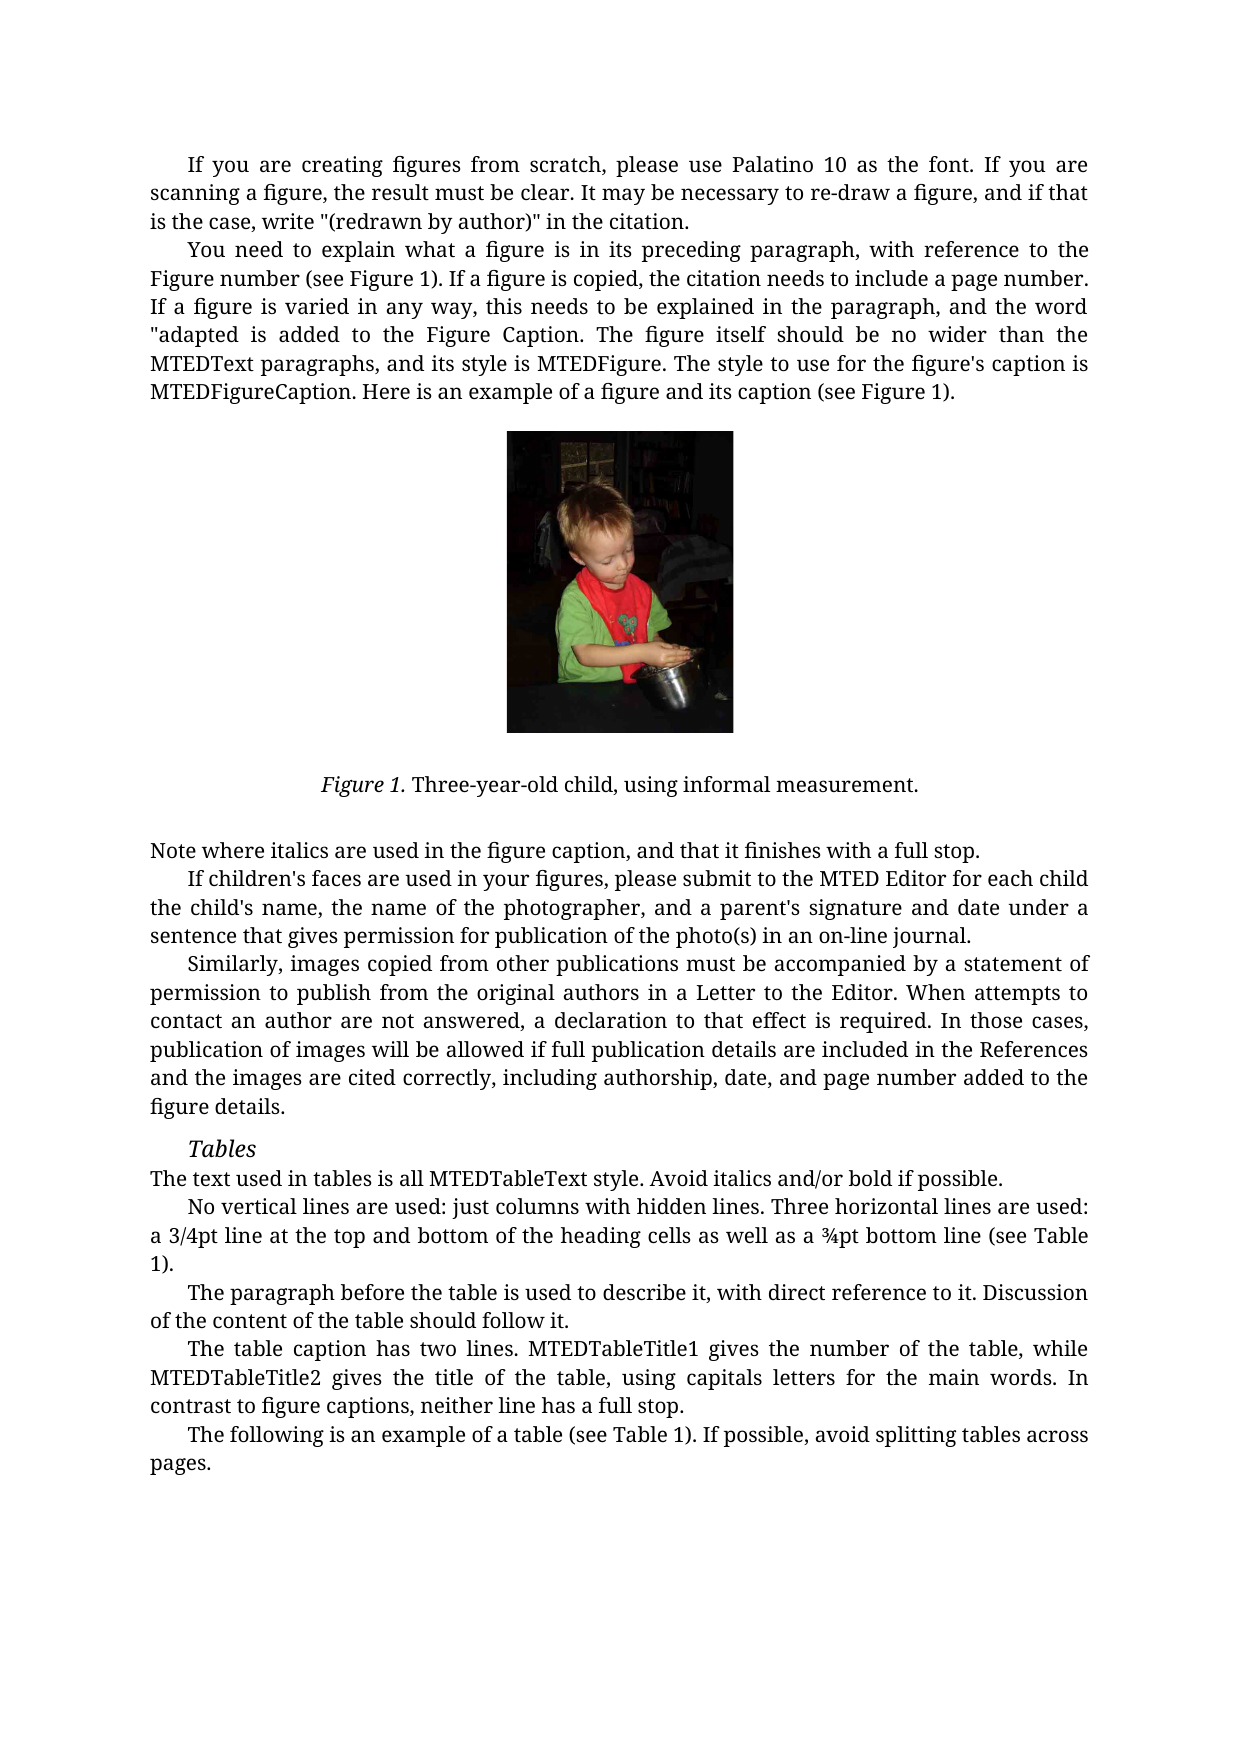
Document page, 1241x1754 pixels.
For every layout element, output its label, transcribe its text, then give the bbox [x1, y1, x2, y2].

text If children's faces are used in your figures, please submit to the MTED Editor for each child the child's name, the name of the photographer, and a parent's signature and date under a sentence that gives permission for publication of the photo(s) in an on-line journal. [150, 864, 1090, 949]
text The table caption has two lines. MTEDTableTitle1 gives the number of the table, while MTEDTableTitle2 gives the title of the table, using capitals letters for the main words. In contrast to figure captions, neither line has a full stop. [150, 1334, 1090, 1420]
picture [506, 431, 734, 733]
text The text used in tables is all MTEDTableText style. Avoid italics and/or bold if possible. [150, 1164, 1090, 1192]
text Similarly, images copied from other publications must be accompanied by a statement of permission to publish from the original authors in a Letter to the Editor. When attempts to contact an author are not answered, a declaration to that effect is required. In those cases, publication of images will be allowed if full publication details are included in the References and the images are cited correctly, including authorship, date, and page number added to the figure details. [150, 949, 1090, 1120]
text The following is an example of a table (see Table 1). If possible, avoid splitting tables across pages. [150, 1420, 1090, 1477]
text No vertical lines are used: just columns with hidden lines. Three horizontal lines are used: a 3/4pt line at the top and bottom of the heading cells as well as a ¾pt bottom line (see Table 1). [150, 1192, 1090, 1278]
text Note where italics are used in the figure caption, and that it finishes with a full stop. [150, 836, 1090, 864]
text Figure 1. Three-year-old child, using informal measurement. [150, 770, 1090, 798]
subtitle Tables [150, 1133, 1090, 1164]
text If you are creating figures from scratch, please use Palatino 10 as the font. If you are scanning a figure, the result must be clear. It may be necessary to re-draw a figure, and if that is the case, write "(redrawn by author)" in the citation. [150, 150, 1090, 235]
text The paragraph before the table is used to describe it, with direct reference to it. Discussion of the content of the table should follow it. [150, 1278, 1090, 1334]
text You need to explain what a figure is in its preceding paragraph, with reference to the Figure number (see Figure 1). If a figure is copied, the citation needs to include a page number. If a figure is varied in any way, this needs to be explained in the paragraph, and the word "adapted is added to the Figure Caption. The figure itself should be no wider than the MTEDText paragraphs, and its style is MTEDFigure. The style to use for the figure's caption is MTEDFigureCaption. Here is an example of a figure and its caption (see Figure 1). [150, 235, 1090, 406]
